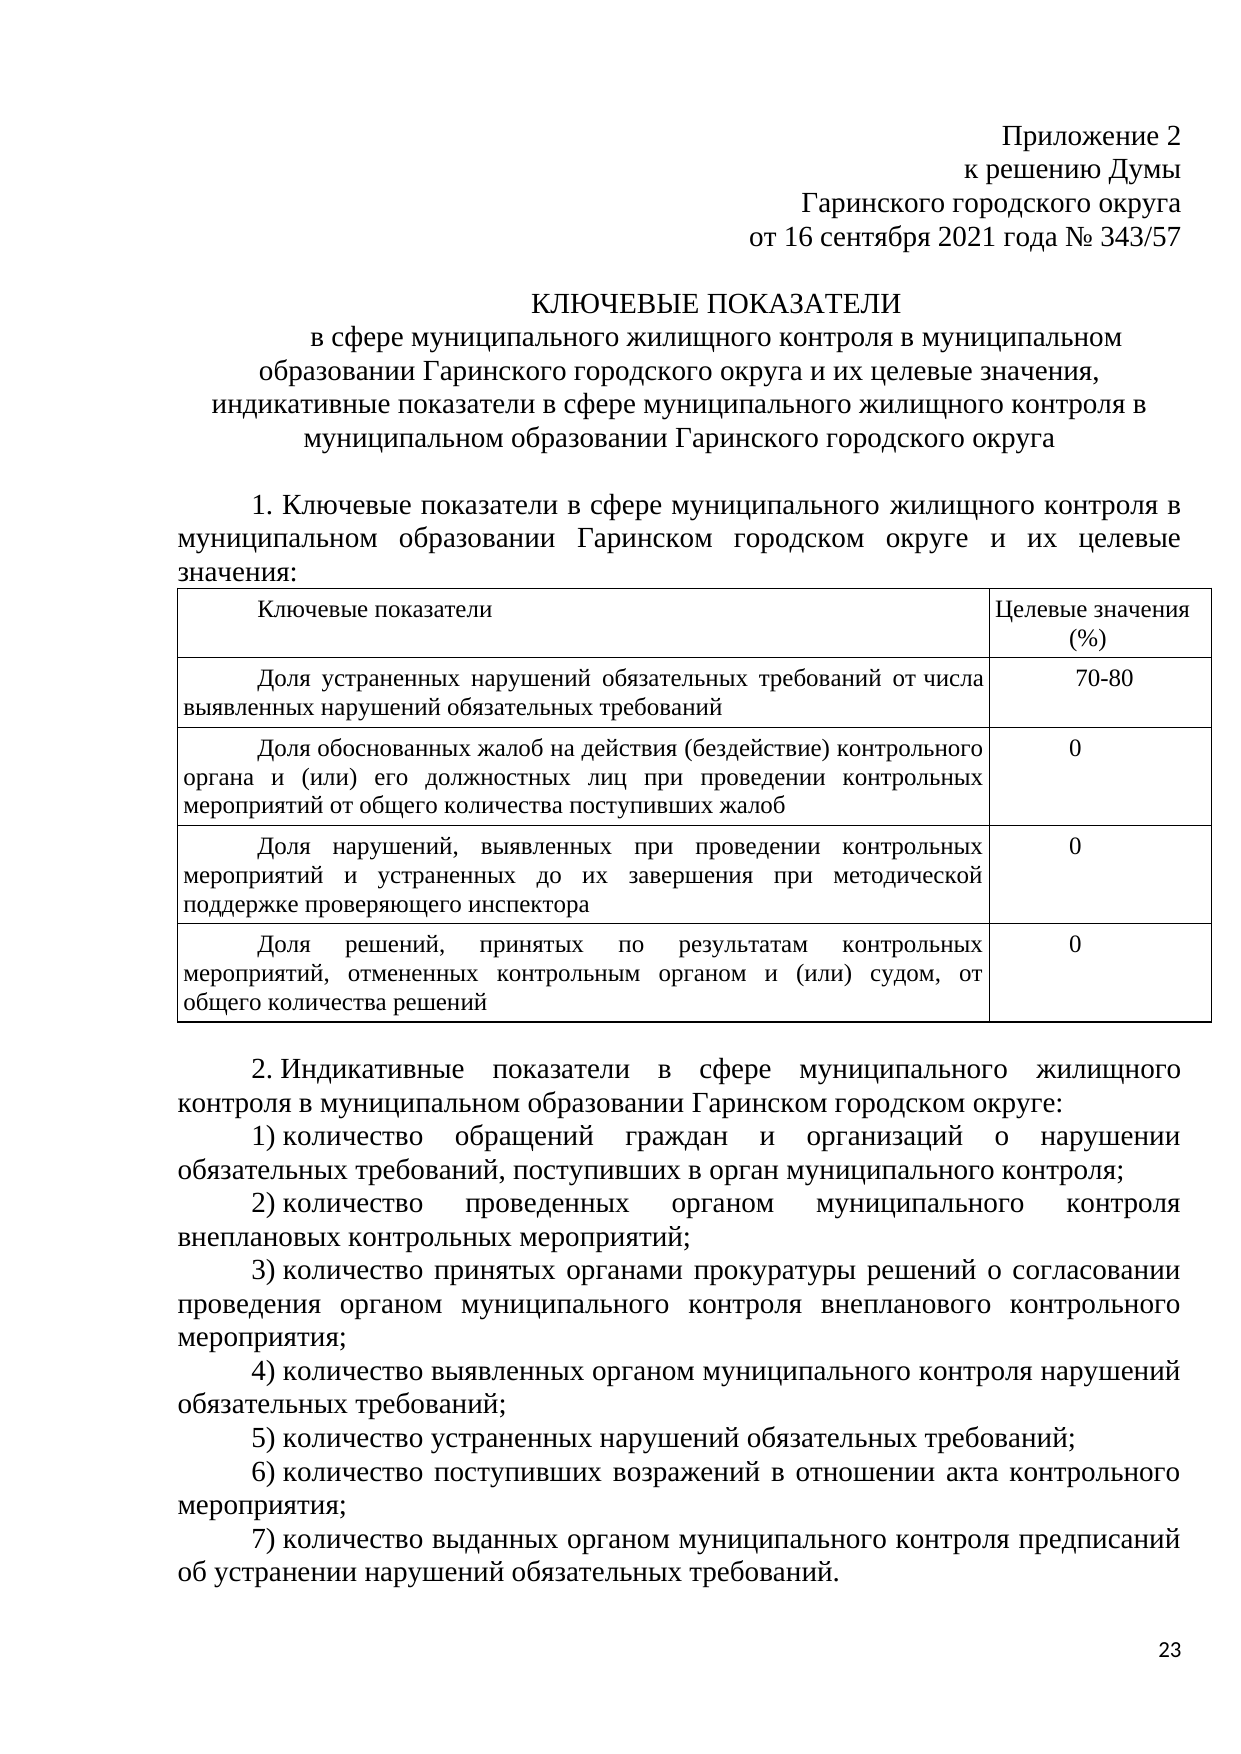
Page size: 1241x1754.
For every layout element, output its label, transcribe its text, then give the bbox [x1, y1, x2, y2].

table_cell 0 [990, 826, 1211, 923]
table_cell 70-80 [990, 658, 1211, 727]
text 3) количество принятых органами прокуратуры решений о согласовании проведения органом муниципального контроля внепланового контрольного мероприятия; [177, 1252, 1181, 1353]
text КЛЮЧЕВЫЕ ПОКАЗАТЕЛИ [177, 286, 1181, 319]
table_cell 0 [990, 728, 1211, 825]
table_cell Доля нарушений, выявленных при проведении контрольных мероприятий и устраненных до их завершения при методической поддержке проверяющего инспектора [178, 826, 989, 923]
text Приложение 2 [177, 118, 1181, 152]
table_header Целевые значения (%) [990, 589, 1211, 657]
text 1) количество обращений граждан и организаций о нарушении обязательных требований, поступивших в орган муниципального контроля; [177, 1118, 1181, 1185]
text от 16 сентября 2021 года № 343/57 [177, 219, 1181, 252]
text 2. Индикативные показатели в сфере муниципального жилищного контроля в муниципальном образовании Гаринском городском округе: [177, 1051, 1181, 1118]
text 2) количество проведенных органом муниципального контроля внеплановых контрольных мероприятий; [177, 1185, 1181, 1252]
text 5) количество устраненных нарушений обязательных требований; [177, 1420, 1181, 1454]
text в сфере муниципального жилищного контроля в муниципальном образовании Гаринского городского округа и их целевые значения, индикативные показатели в сфере муниципального жилищного контроля в муниципальном образовании Гаринского городского округа [177, 319, 1181, 453]
text к решению Думы [177, 152, 1181, 185]
text 6) количество поступивших возражений в отношении акта контрольного мероприятия; [177, 1454, 1181, 1521]
table_cell 0 [990, 924, 1211, 1021]
text Гаринского городского округа [177, 185, 1181, 219]
text 4) количество выявленных органом муниципального контроля нарушений обязательных требований; [177, 1353, 1181, 1420]
text 7) количество выданных органом муниципального контроля предписаний об устранении нарушений обязательных требований. [177, 1521, 1181, 1588]
table_cell Доля решений, принятых по результатам контрольных мероприятий, отмененных контрольным органом и (или) судом, от общего количества решений [178, 924, 989, 1021]
table_header Ключевые показатели [178, 589, 989, 657]
text 1. Ключевые показатели в сфере муниципального жилищного контроля в муниципальном образовании Гаринском городском округе и их целевые значения: [177, 487, 1181, 588]
table_cell Доля обоснованных жалоб на действия (бездействие) контрольного органа и (или) его должностных лиц при проведении контрольных мероприятий от общего количества поступивших жалоб [178, 728, 989, 825]
table_cell Доля устраненных нарушений обязательных требований от числа выявленных нарушений обязательных требований [178, 658, 989, 727]
